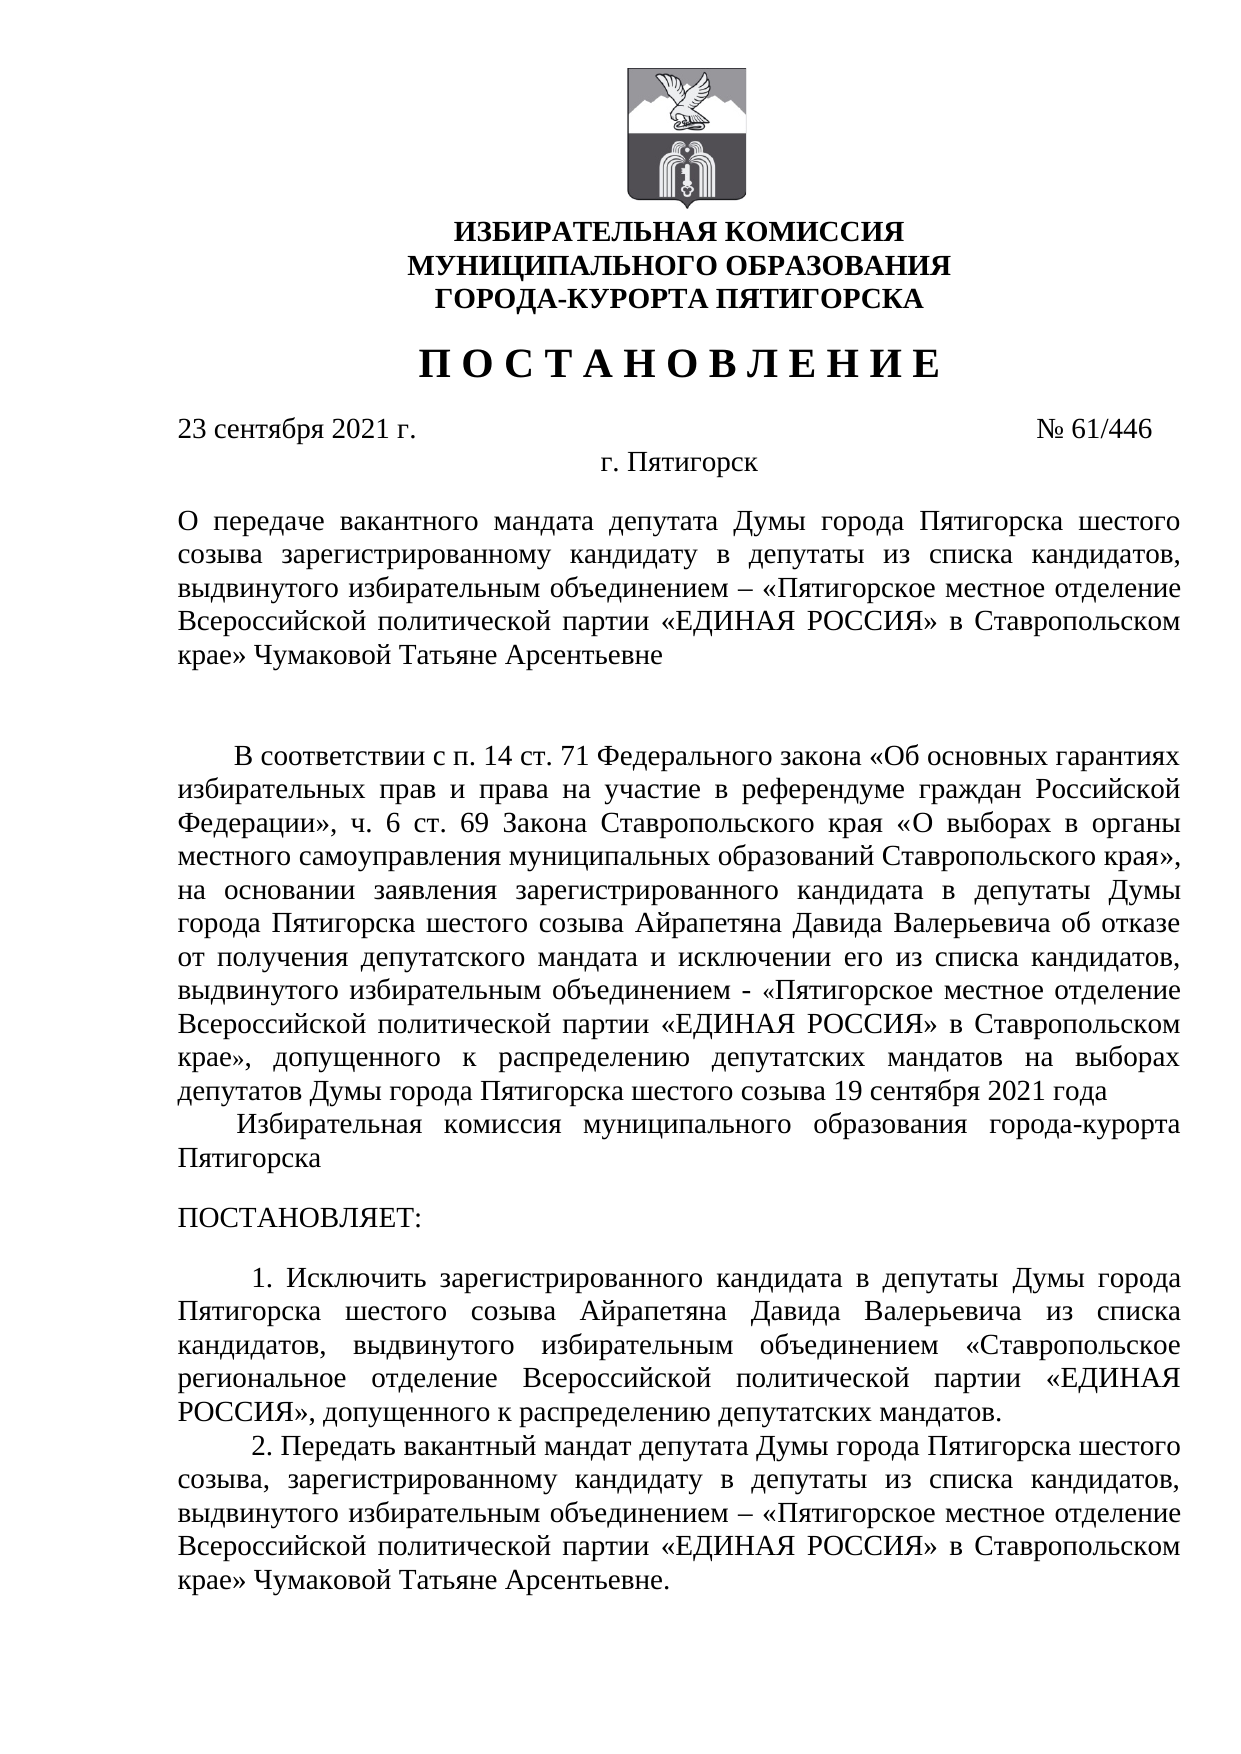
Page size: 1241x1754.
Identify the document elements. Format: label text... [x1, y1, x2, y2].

text ИЗБИРАТЕЛЬНАЯ КОМИССИЯ [177, 214, 1181, 248]
text Избирательная комиссия муниципального образования города-курорта Пятигорска [177, 1107, 1181, 1174]
text ПОСТАНОВЛЯЕТ: [177, 1200, 1181, 1233]
text В соответствии с п. 14 ст. 71 Федерального закона «Об основных гарантиях избирательных прав и права на участие в референдуме граждан Российской Федерации», ч. 6 ст. 69 Закона Ставропольского края «О выборах в органы местного самоуправления муниципальных образований Ставропольского края», на основании заявления зарегистрированного кандидата в депутаты Думы города Пятигорска шестого созыва Айрапетяна Давида Валерьевича об отказе от получения депутатского мандата и исключении его из списка кандидатов, выдвинутого избирательным объединением - «Пятигорское местное отделение Всероссийской политической партии «ЕДИНАЯ РОССИЯ» в Ставропольском крае», допущенного к распределению депутатских мандатов на выборах депутатов Думы города Пятигорска шестого созыва 19 сентября 2021 года [177, 738, 1181, 1107]
text г. Пятигорск [177, 444, 1181, 478]
text 2. Передать вакантный мандат депутата Думы города Пятигорска шестого созыва, зарегистрированному кандидату в депутаты из списка кандидатов, выдвинутого избирательным объединением – «Пятигорское местное отделение Всероссийской политической партии «ЕДИНАЯ РОССИЯ» в Ставропольском крае» Чумаковой Татьяне Арсентьевне. [177, 1428, 1181, 1595]
text П О С Т А Н О В Л Е Н И Е [177, 339, 1181, 387]
text 23 сентября 2021 г. № 61/446 [177, 411, 1181, 444]
text ГОРОДА-КУРОРТА ПЯТИГОРСКА [177, 281, 1181, 315]
text Муниципального образования [177, 248, 1181, 281]
picture [627, 68, 747, 210]
text 1. Исключить зарегистрированного кандидата в депутаты Думы города Пятигорска шестого созыва Айрапетяна Давида Валерьевича из списка кандидатов, выдвинутого избирательным объединением «Ставропольское региональное отделение Всероссийской политической партии «ЕДИНАЯ РОССИЯ», допущенного к распределению депутатских мандатов. [177, 1260, 1181, 1428]
text О передаче вакантного мандата депутата Думы города Пятигорска шестого созыва зарегистрированному кандидату в депутаты из списка кандидатов, выдвинутого избирательным объединением – «Пятигорское местное отделение Всероссийской политической партии «ЕДИНАЯ РОССИЯ» в Ставропольском крае» Чумаковой Татьяне Арсентьевне [177, 503, 1181, 671]
